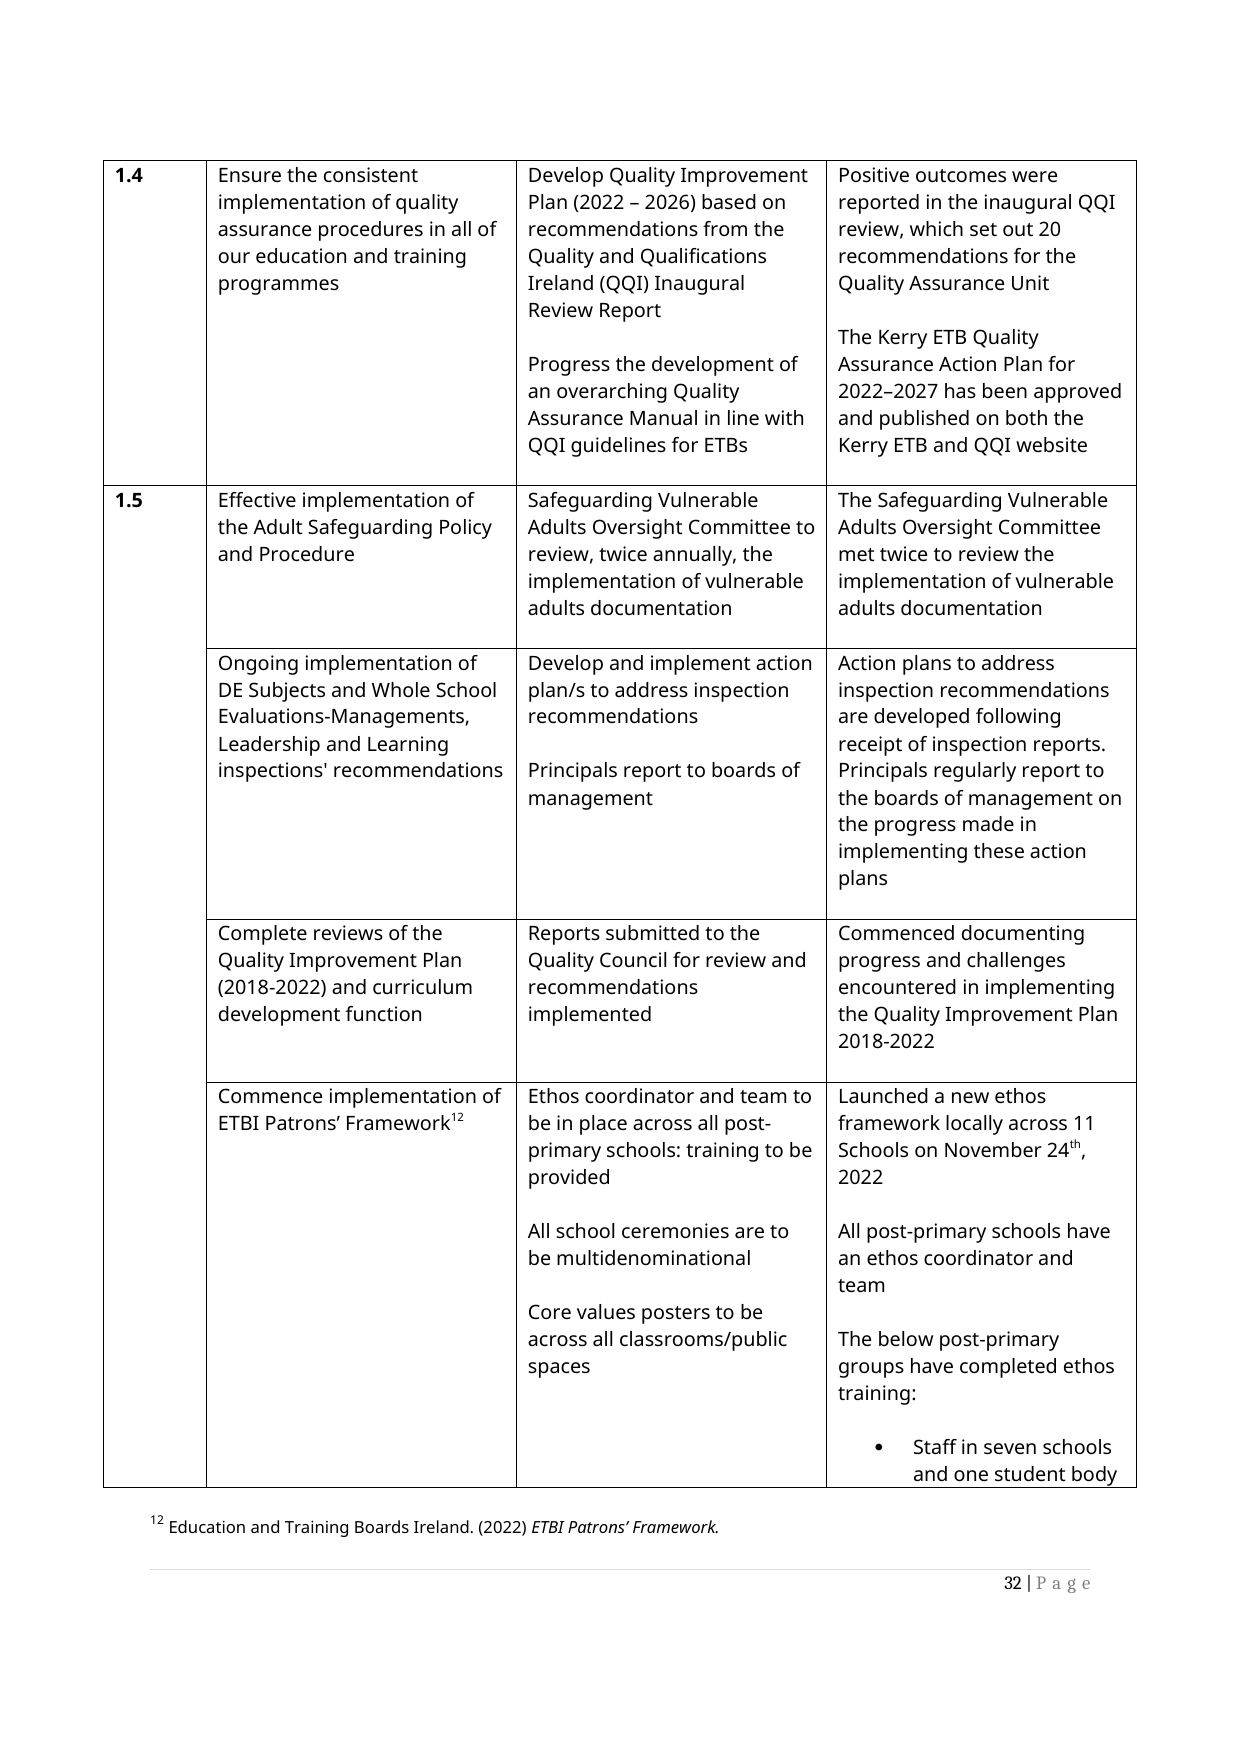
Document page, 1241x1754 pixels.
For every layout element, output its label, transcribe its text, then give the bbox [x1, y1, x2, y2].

table_header 1.4 [104, 161, 206, 485]
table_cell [207, 1083, 516, 1487]
table_header Positive outcomes were reported in the inaugural QQI review, which set out 20 recommendations for the Quality Assurance Unit The Kerry ETB Quality Assurance Action Plan for 2022–2027 has been approved and published on both the Kerry ETB and QQI website [827, 161, 1136, 485]
table_cell Develop and implement action plan/s to address inspection recommendations Principals report to boards of management [517, 649, 826, 919]
table_cell Reports submitted to the Quality Council for review and recommendations implemented [517, 920, 826, 1082]
table_cell Effective implementation of the Adult Safeguarding Policy and Procedure [207, 486, 516, 648]
table_cell 1.5 [104, 486, 206, 1487]
table_cell Commenced documenting progress and challenges encountered in implementing the Quality Improvement Plan 2018-2022 [827, 920, 1136, 1082]
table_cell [827, 1083, 1136, 1487]
table_cell Complete reviews of the Quality Improvement Plan (2018-2022) and curriculum development function [207, 920, 516, 1082]
table_header Develop Quality Improvement Plan (2022 – 2026) based on recommendations from the Quality and Qualifications Ireland (QQI) Inaugural Review Report Progress the development of an overarching Quality Assurance Manual in line with QQI guidelines for ETBs [517, 161, 826, 485]
table_cell Ongoing implementation of DE Subjects and Whole School Evaluations-Managements, Leadership and Learning inspections' recommendations [207, 649, 516, 919]
table_cell Safeguarding Vulnerable Adults Oversight Committee to review, twice annually, the implementation of vulnerable adults documentation [517, 486, 826, 648]
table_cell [517, 1083, 826, 1487]
table_cell The Safeguarding Vulnerable Adults Oversight Committee met twice to review the implementation of vulnerable adults documentation [827, 486, 1136, 648]
table_header Ensure the consistent implementation of quality assurance procedures in all of our education and training programmes [207, 161, 516, 485]
table_cell Action plans to address inspection recommendations are developed following receipt of inspection reports. Principals regularly report to the boards of management on the progress made in implementing these action plans [827, 649, 1136, 919]
